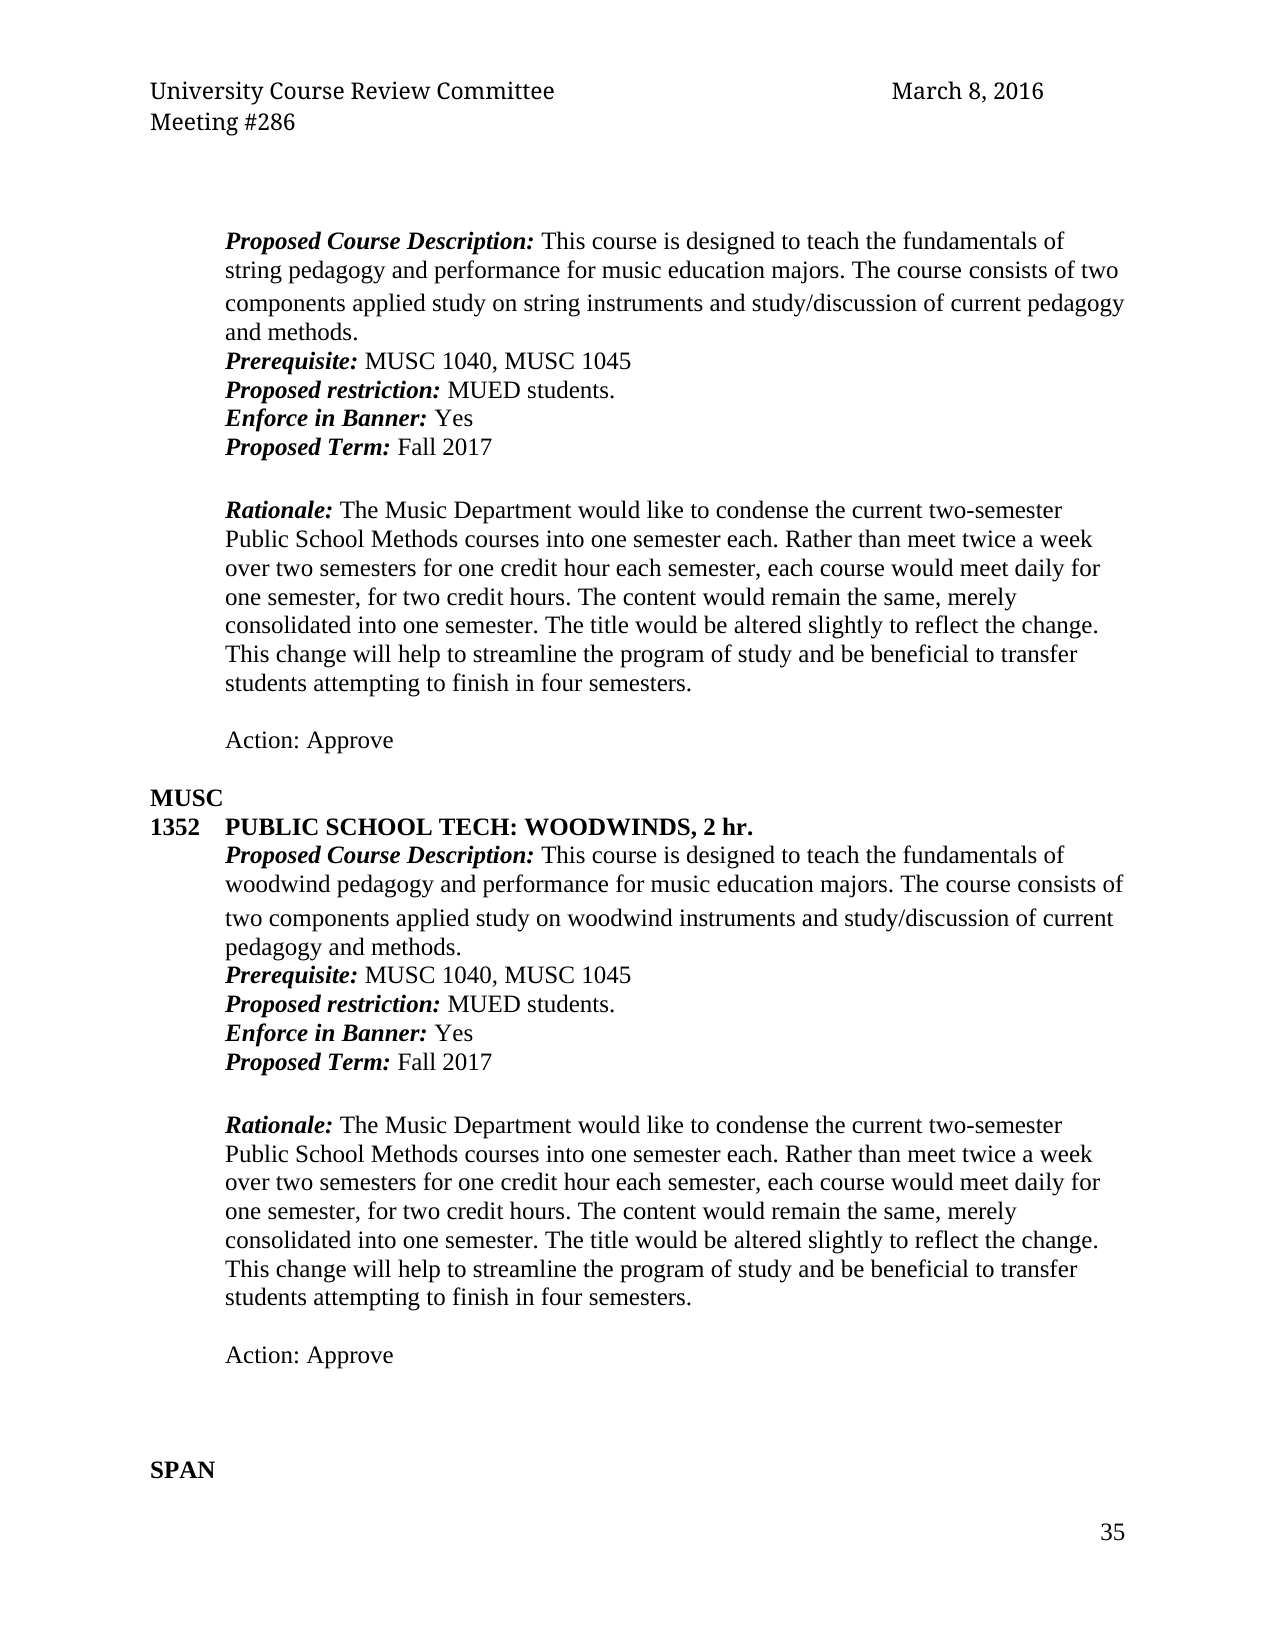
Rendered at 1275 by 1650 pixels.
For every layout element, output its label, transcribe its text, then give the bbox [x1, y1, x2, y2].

text 1352 PUBLIC SCHOOL TECH: WOODWINDS, 2 hr. [150, 812, 1125, 841]
text Proposed Term: Fall 2017 [225, 432, 1125, 461]
text Action: Approve [150, 726, 1125, 754]
text Proposed restriction: MUED students. [225, 989, 1125, 1018]
text Proposed Term: Fall 2017 [225, 1047, 1125, 1075]
text Enforce in Banner: Yes [225, 1018, 1125, 1047]
text Enforce in Banner: Yes [225, 403, 1125, 432]
text SPAN [150, 1455, 1125, 1484]
text Proposed Course Description: This course is designed to teach the fundamentals of woodwind pedagogy and performance for music education majors. The course consists of two components applied study on woodwind instruments and study/discussion of current pedagogy and methods. [225, 841, 1125, 960]
text Rationale: The Music Department would like to condense the current two-semester Public School Methods courses into one semester each. Rather than meet twice a week over two semesters for one credit hour each semester, each course would meet daily for one semester, for two credit hours. The content would remain the same, merely consolidated into one semester. The title would be altered slightly to reflect the change. This change will help to streamline the program of study and be beneficial to transfer students attempting to finish in four semesters. [225, 496, 1125, 697]
text Proposed Course Description: This course is designed to teach the fundamentals of string pedagogy and performance for music education majors. The course consists of two components applied study on string instruments and study/discussion of current pedagogy and methods. [225, 226, 1125, 346]
text Prerequisite: MUSC 1040, MUSC 1045 [225, 346, 1125, 375]
text Proposed restriction: MUED students. [225, 375, 1125, 403]
text Action: Approve [150, 1340, 1125, 1369]
text Rationale: The Music Department would like to condense the current two-semester Public School Methods courses into one semester each. Rather than meet twice a week over two semesters for one credit hour each semester, each course would meet daily for one semester, for two credit hours. The content would remain the same, merely consolidated into one semester. The title would be altered slightly to reflect the change. This change will help to streamline the program of study and be beneficial to transfer students attempting to finish in four semesters. [225, 1110, 1125, 1311]
text Prerequisite: MUSC 1040, MUSC 1045 [225, 960, 1125, 989]
text MUSC [150, 783, 1125, 812]
